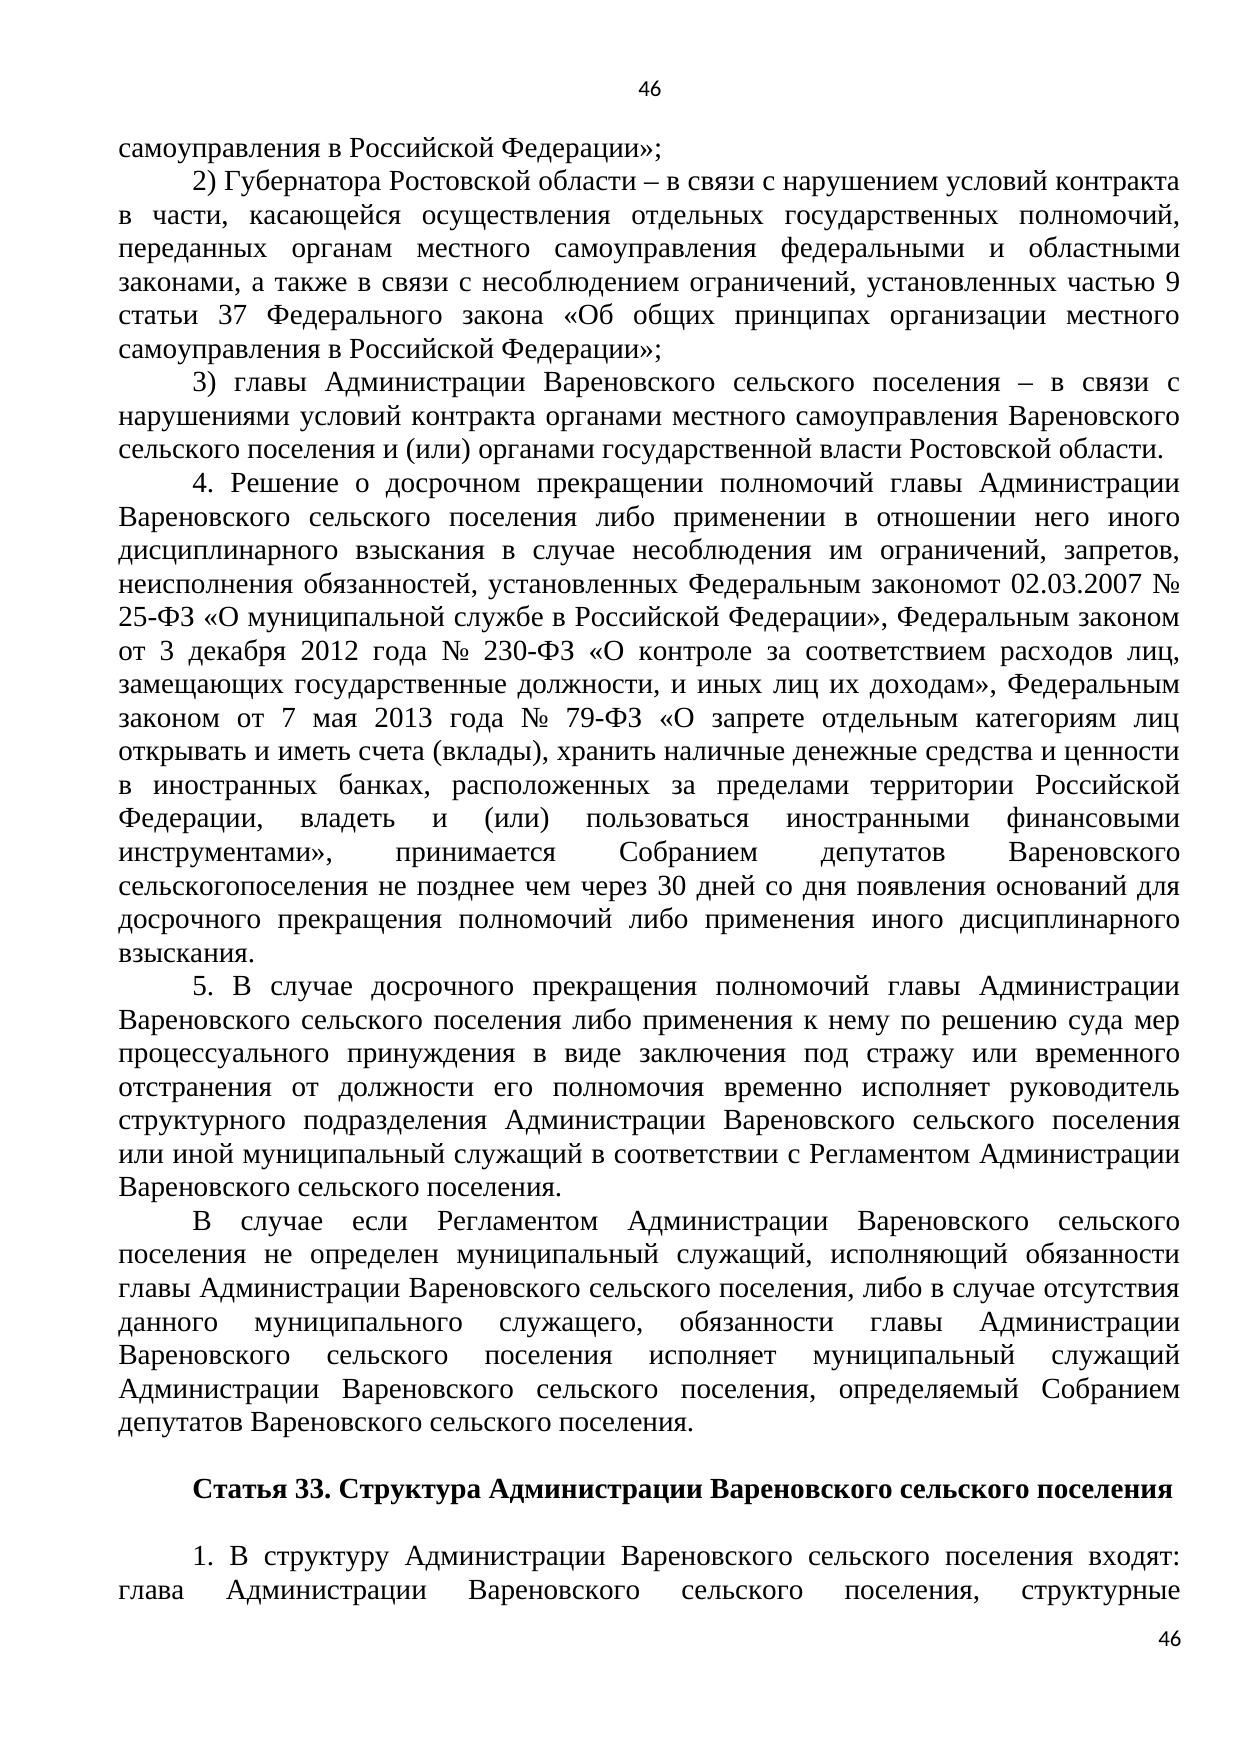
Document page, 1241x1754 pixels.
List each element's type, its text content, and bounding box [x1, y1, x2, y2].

text В случае если Регламентом Администрации Вареновского сельского поселения не определен муниципальный служащий, исполняющий обязанности главы Администрации Вареновского сельского поселения, либо в случае отсутствия данного муниципального служащего, обязанности главы Администрации Вареновского сельского поселения исполняет муниципальный служащий Администрации Вареновского сельского поселения, определяемый Собранием депутатов Вареновского сельского поселения. [118, 1203, 1181, 1438]
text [118, 130, 1181, 163]
text 2) Губернатора Ростовской области – в связи с нарушением условий контракта в части, касающейся осуществления отдельных государственных полномочий, переданных органам местного самоуправления федеральными и областными законами, а также в связи с несоблюдением ограничений, установленных частью 9 статьи 37 Федерального закона «Об общих принципах организации местного самоуправления в Российской Федерации»; [118, 163, 1181, 364]
text Статья 33. Структура Администрации Вареновского сельского поселения [118, 1471, 1181, 1505]
text 5. В случае досрочного прекращения полномочий главы Администрации Вареновского сельского поселения либо применения к нему по решению суда мер процессуального принуждения в виде заключения под стражу или временного отстранения от должности его полномочия временно исполняет руководитель структурного подразделения Администрации Вареновского сельского поселения или иной муниципальный служащий в соответствии с Регламентом Администрации Вареновского сельского поселения. [118, 968, 1181, 1203]
text 3) главы Администрации Вареновского сельского поселения – в связи с нарушениями условий контракта органами местного самоуправления Вареновского сельского поселения и (или) органами государственной власти Ростовской области. [118, 364, 1181, 465]
text 4. Решение о досрочном прекращении полномочий главы Администрации Вареновского сельского поселения либо применении в отношении него иного дисциплинарного взыскания в случае несоблюдения им ограничений, запретов, неисполнения обязанностей, установленных Федеральным закономот 02.03.2007 № 25-ФЗ «О муниципальной службе в Российской Федерации», Федеральным законом от 3 декабря 2012 года № 230-ФЗ «О контроле за соответствием расходов лиц, замещающих государственные должности, и иных лиц их доходам», Федеральным законом от 7 мая 2013 года № 79-ФЗ «О запрете отдельным категориям лиц открывать и иметь счета (вклады), хранить наличные денежные средства и ценности в иностранных банках, расположенных за пределами территории Российской Федерации, владеть и (или) пользоваться иностранными финансовыми инструментами», принимается Собранием депутатов Вареновского сельскогопоселения не позднее чем через 30 дней со дня появления оснований для досрочного прекращения полномочий либо применения иного дисциплинарного взыскания. [118, 465, 1181, 968]
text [118, 1538, 1181, 1606]
